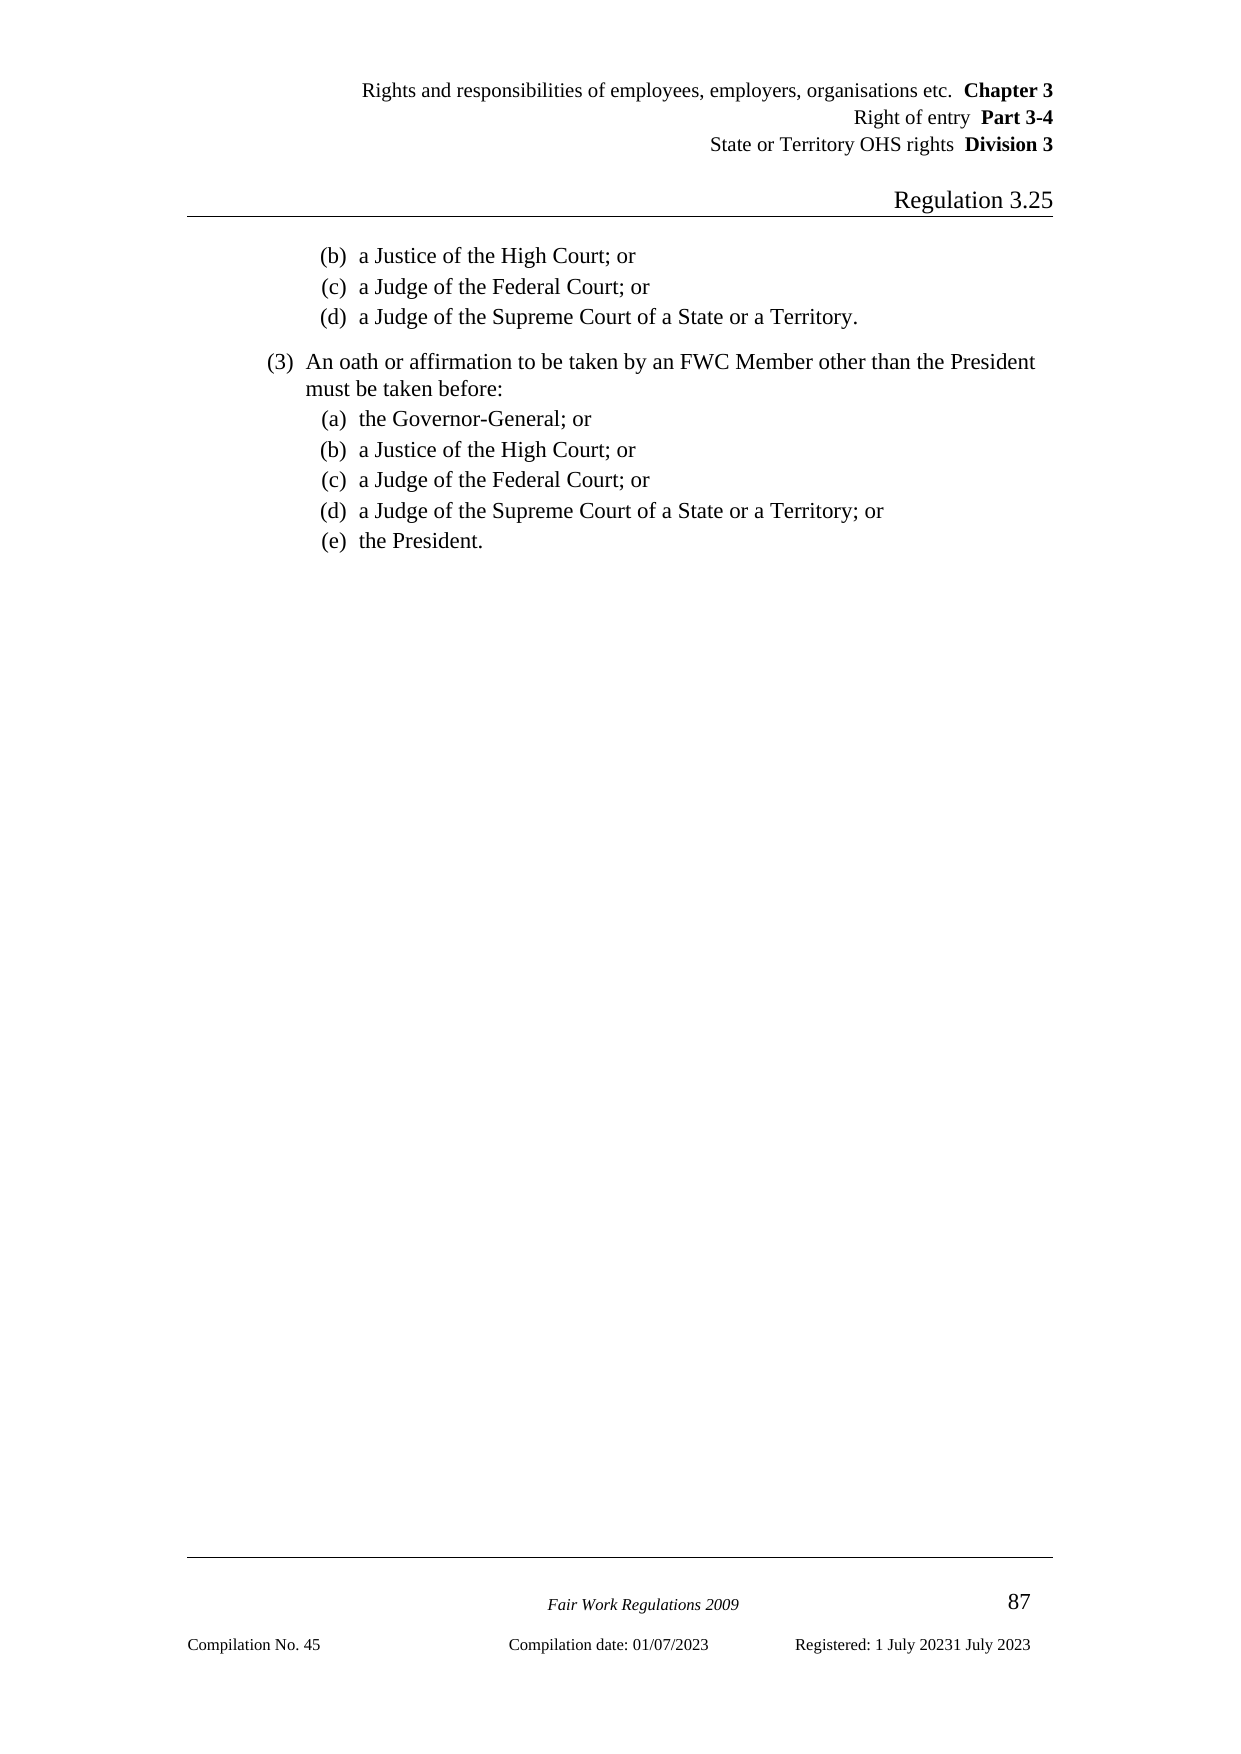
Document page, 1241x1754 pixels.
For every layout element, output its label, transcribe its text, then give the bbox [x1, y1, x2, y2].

text (b) a Justice of the High Court; or [187, 436, 1053, 462]
text (c) a Judge of the Federal Court; or [187, 273, 1053, 299]
text (a) the Governor-General; or [187, 405, 1053, 432]
text (e) the President. [187, 527, 1053, 554]
text (3) An oath or affirmation to be taken by an FWC Member other than the President must be taken before: [187, 348, 1053, 401]
text (c) a Judge of the Federal Court; or [187, 466, 1053, 493]
text (b) a Justice of the High Court; or [187, 242, 1053, 268]
text (d) a Judge of the Supreme Court of a State or a Territory. [187, 303, 1053, 329]
text (d) a Judge of the Supreme Court of a State or a Territory; or [187, 497, 1053, 523]
